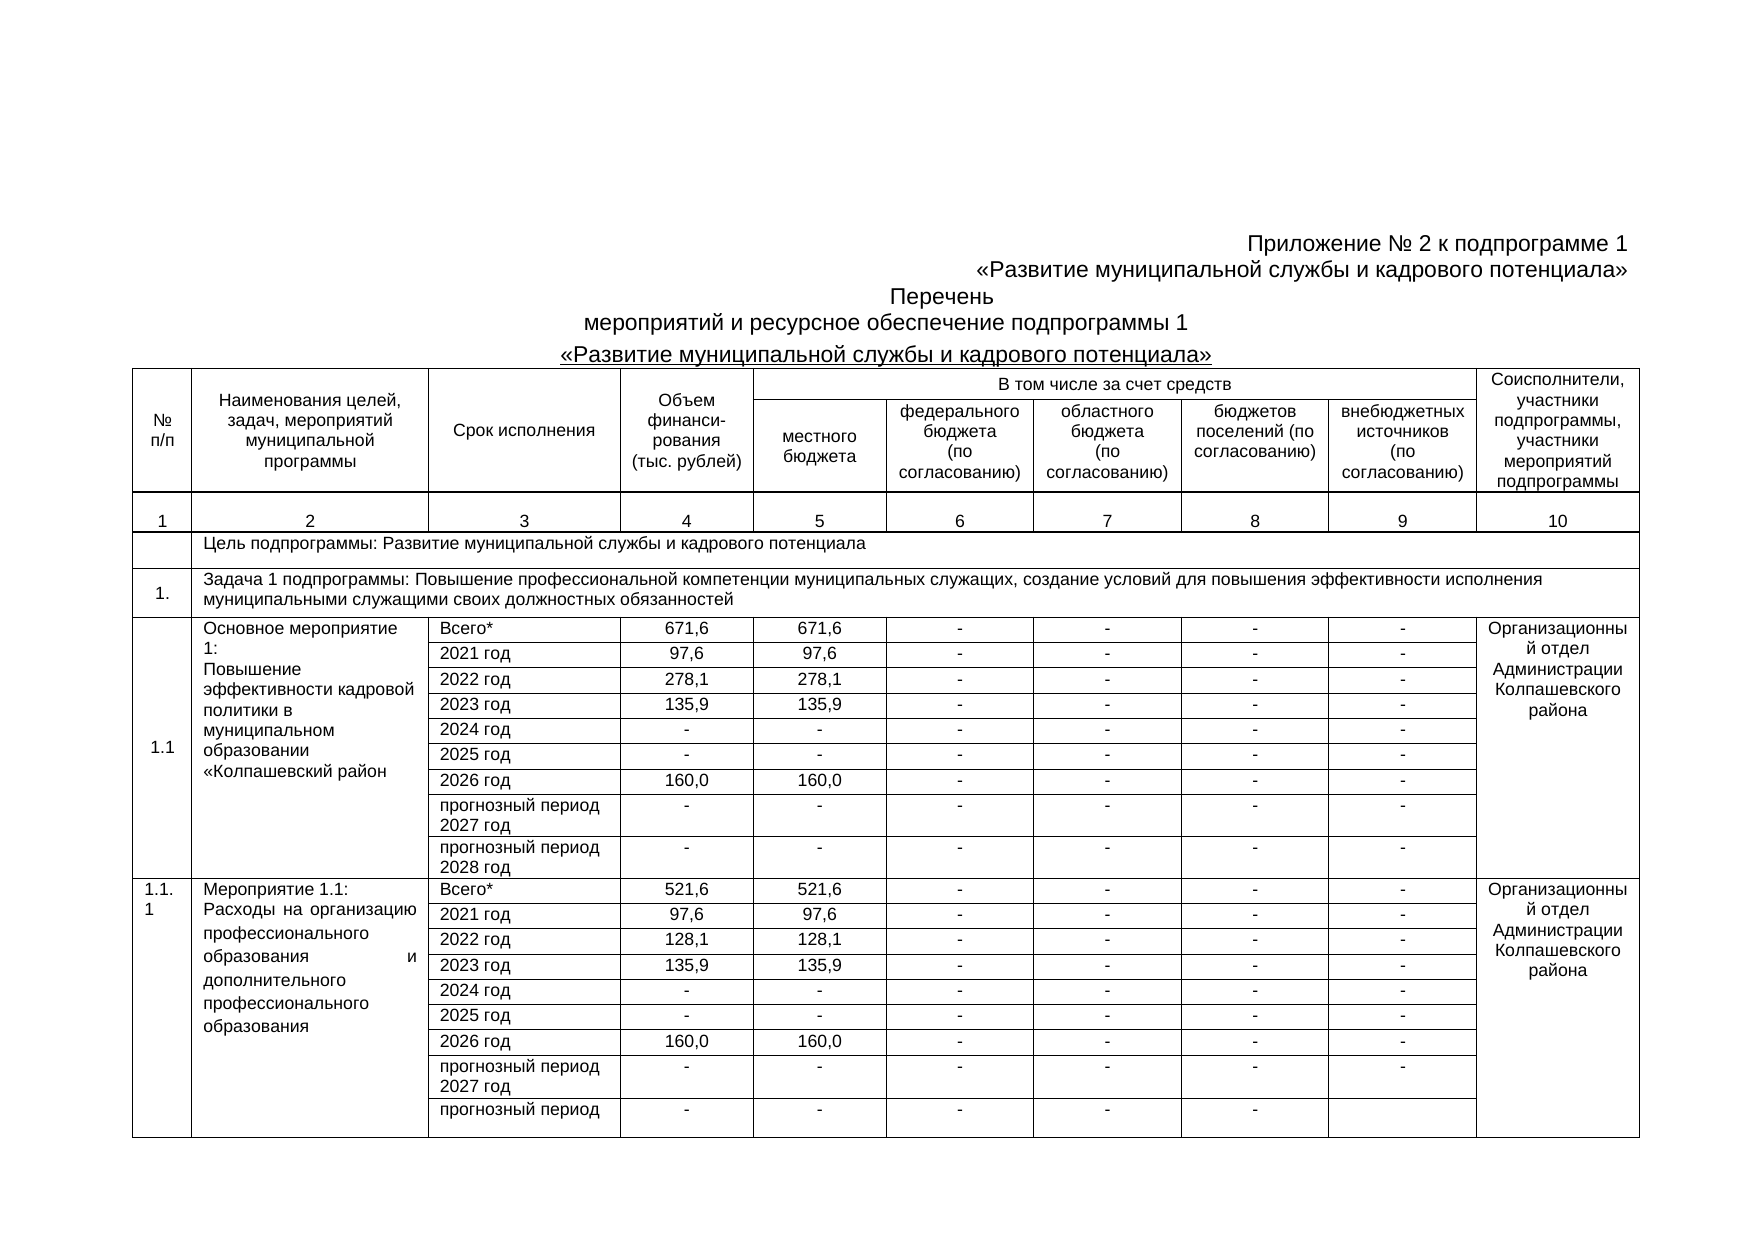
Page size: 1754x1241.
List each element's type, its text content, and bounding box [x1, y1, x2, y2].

table_cell - [1034, 618, 1181, 642]
table_cell 10 [1477, 493, 1639, 531]
table_cell - [887, 643, 1033, 667]
table_cell - [887, 770, 1033, 794]
table_cell - [887, 837, 1033, 877]
table_cell - [754, 837, 886, 877]
table_cell 3 [429, 493, 620, 531]
table_cell 7 [1034, 493, 1181, 531]
table_cell 2024 год [429, 719, 620, 743]
table_cell - [887, 1005, 1033, 1029]
table_cell [1329, 1099, 1476, 1137]
table_cell 160,0 [621, 1030, 753, 1055]
table_cell - [1034, 643, 1181, 667]
table_cell Срок исполнения [429, 369, 620, 491]
table_cell - [1329, 1056, 1476, 1098]
table_cell - [1182, 668, 1328, 692]
table_cell местного бюджета [754, 400, 886, 491]
table_cell - [1034, 1005, 1181, 1029]
table_cell бюджетов поселений (по согласованию) [1182, 400, 1328, 491]
table_cell - [1182, 879, 1328, 903]
table_cell - [1034, 770, 1181, 794]
table_cell - [887, 1056, 1033, 1098]
table_cell - [1034, 1056, 1181, 1098]
table_cell - [1329, 795, 1476, 836]
table_cell областного бюджета (по согласованию) [1034, 400, 1181, 491]
table_cell 5 [754, 493, 886, 531]
table_cell - [1182, 980, 1328, 1004]
table_cell - [887, 744, 1033, 768]
table_cell 135,9 [754, 694, 886, 718]
table_cell 671,6 [621, 618, 753, 642]
table_cell - [621, 719, 753, 743]
table_cell В том числе за счет средств [754, 369, 1476, 399]
table_cell - [1182, 1005, 1328, 1029]
table_cell - [1034, 879, 1181, 903]
table_cell Всего* [429, 618, 620, 642]
table_cell 97,6 [621, 904, 753, 928]
table_cell 135,9 [621, 694, 753, 718]
table_cell - [754, 744, 886, 768]
table_cell - [754, 980, 886, 1004]
table_cell федерального бюджета (по согласованию) [887, 400, 1033, 491]
table_cell - [1329, 837, 1476, 877]
table_cell 2025 год [429, 744, 620, 768]
table_cell 1 [133, 493, 191, 531]
table_cell 2023 год [429, 955, 620, 979]
table_cell 2026 год [429, 1030, 620, 1055]
table_cell - [1329, 618, 1476, 642]
table_cell Наименования целей, задач, мероприятий муниципальной программы [192, 369, 428, 491]
table_cell - [1034, 955, 1181, 979]
table_cell 135,9 [621, 955, 753, 979]
table_cell 521,6 [754, 879, 886, 903]
table_cell - [1182, 837, 1328, 877]
table_cell - [1034, 1099, 1181, 1137]
table_cell 6 [887, 493, 1033, 531]
table_cell - [1329, 770, 1476, 794]
table_cell - [621, 1005, 753, 1029]
table_cell 97,6 [621, 643, 753, 667]
table_cell Объем финанси-рования (тыс. рублей) [621, 369, 753, 491]
table_cell - [754, 719, 886, 743]
table_cell - [754, 1056, 886, 1098]
table_cell - [1182, 1030, 1328, 1055]
table_cell - [887, 719, 1033, 743]
table_cell - [1182, 744, 1328, 768]
table_cell 2021 год [429, 643, 620, 667]
table_cell - [1329, 904, 1476, 928]
table_cell Организационный отдел Администрации Колпашевского района [1477, 618, 1639, 877]
table_cell - [1182, 1056, 1328, 1098]
table_cell прогнозный период 2027 год [429, 795, 620, 836]
table_cell - [1034, 694, 1181, 718]
table_cell - [621, 795, 753, 836]
table_cell - [1182, 955, 1328, 979]
table_cell 160,0 [621, 770, 753, 794]
table_cell [133, 533, 191, 568]
table_cell - [1034, 904, 1181, 928]
table_cell - [887, 795, 1033, 836]
table_cell № п/п [133, 369, 191, 491]
table_cell 8 [1182, 493, 1328, 531]
table_cell 9 [1329, 493, 1476, 531]
table_cell - [1329, 980, 1476, 1004]
table_cell - [1329, 929, 1476, 953]
table_cell 2026 год [429, 770, 620, 794]
table_cell - [887, 955, 1033, 979]
table_cell 128,1 [754, 929, 886, 953]
table_cell 135,9 [754, 955, 886, 979]
table_cell - [1329, 643, 1476, 667]
table_cell прогнозный период 2028 год [429, 837, 620, 877]
table_cell - [1182, 795, 1328, 836]
table_cell 4 [621, 493, 753, 531]
table_cell «Развитие муниципальной службы и кадрового потенциала» [133, 335, 1639, 368]
table_cell - [1329, 1030, 1476, 1055]
table_cell 2022 год [429, 929, 620, 953]
table_cell - [1034, 837, 1181, 877]
table_cell Задача 1 подпрограммы: Повышение профессиональной компетенции муниципальных служащих, создание условий для повышения эффективности исполнения муниципальными служащими своих должностных обязанностей [192, 569, 1639, 617]
table_cell - [1329, 694, 1476, 718]
table_cell Мероприятие 1.1: Расходы на организацию профессионального образования и дополнительного профессионального образования [192, 879, 428, 1137]
table_cell - [1182, 694, 1328, 718]
table_cell 2 [192, 493, 428, 531]
table_cell - [887, 929, 1033, 953]
table_cell мероприятий и ресурсное обеспечение подпрограммы 1 [133, 309, 1639, 335]
table_cell Всего* [429, 879, 620, 903]
table_cell 2024 год [429, 980, 620, 1004]
table_cell 2021 год [429, 904, 620, 928]
table_cell 160,0 [754, 770, 886, 794]
table_cell - [1182, 643, 1328, 667]
table_cell - [754, 1099, 886, 1137]
table_cell - [1034, 795, 1181, 836]
table_cell 128,1 [621, 929, 753, 953]
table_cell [429, 1099, 620, 1137]
table_cell Основное мероприятие 1: Повышение эффективности кадровой политики в муниципальном образовании «Колпашевский район [192, 618, 428, 877]
table_cell - [754, 1005, 886, 1029]
table_cell - [754, 795, 886, 836]
table_cell - [1182, 1099, 1328, 1137]
table_cell - [887, 980, 1033, 1004]
table_cell - [887, 879, 1033, 903]
table_cell 521,6 [621, 879, 753, 903]
table_cell 671,6 [754, 618, 886, 642]
table_cell 2023 год [429, 694, 620, 718]
table_cell - [1329, 719, 1476, 743]
table_cell - [1329, 744, 1476, 768]
table_cell 1.1 [133, 618, 191, 877]
table_cell - [1034, 719, 1181, 743]
table_cell - [887, 904, 1033, 928]
table_cell - [1329, 879, 1476, 903]
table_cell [1477, 879, 1639, 1137]
table_cell - [1034, 744, 1181, 768]
table_header Приложение № 2 к подпрограмме 1 «Развитие муниципальной службы и кадрового потенциала» [133, 204, 1639, 309]
table_cell прогнозный период 2027 год [429, 1056, 620, 1098]
table_cell - [887, 694, 1033, 718]
table_cell 1.1.1 [133, 879, 191, 1137]
table_cell 1. [133, 569, 191, 617]
table_cell Соисполнители, участники подпрограммы, участники мероприятий подпрограммы [1477, 369, 1639, 491]
table_cell - [1182, 719, 1328, 743]
table_cell - [887, 668, 1033, 692]
table_cell - [1329, 668, 1476, 692]
table_cell 278,1 [621, 668, 753, 692]
table_cell 2022 год [429, 668, 620, 692]
table_cell - [1182, 770, 1328, 794]
table_cell 97,6 [754, 643, 886, 667]
table_cell - [1329, 1005, 1476, 1029]
table_cell 97,6 [754, 904, 886, 928]
table_cell - [887, 618, 1033, 642]
table_cell - [1034, 668, 1181, 692]
table_cell - [1329, 955, 1476, 979]
table_cell внебюджетных источников (по согласованию) [1329, 400, 1476, 491]
table_cell - [1034, 929, 1181, 953]
table_cell Цель подпрограммы: Развитие муниципальной службы и кадрового потенциала [192, 533, 1639, 568]
table_cell - [887, 1099, 1033, 1137]
table_cell - [887, 1030, 1033, 1055]
table_cell 278,1 [754, 668, 886, 692]
table_cell - [621, 980, 753, 1004]
table_cell - [621, 1099, 753, 1137]
table_cell - [1034, 980, 1181, 1004]
table_cell 2025 год [429, 1005, 620, 1029]
table_cell 160,0 [754, 1030, 886, 1055]
table_cell - [1034, 1030, 1181, 1055]
table_cell - [621, 1056, 753, 1098]
table_cell - [621, 837, 753, 877]
table_cell - [1182, 929, 1328, 953]
table_cell - [621, 744, 753, 768]
table_cell - [1182, 618, 1328, 642]
table_cell - [1182, 904, 1328, 928]
